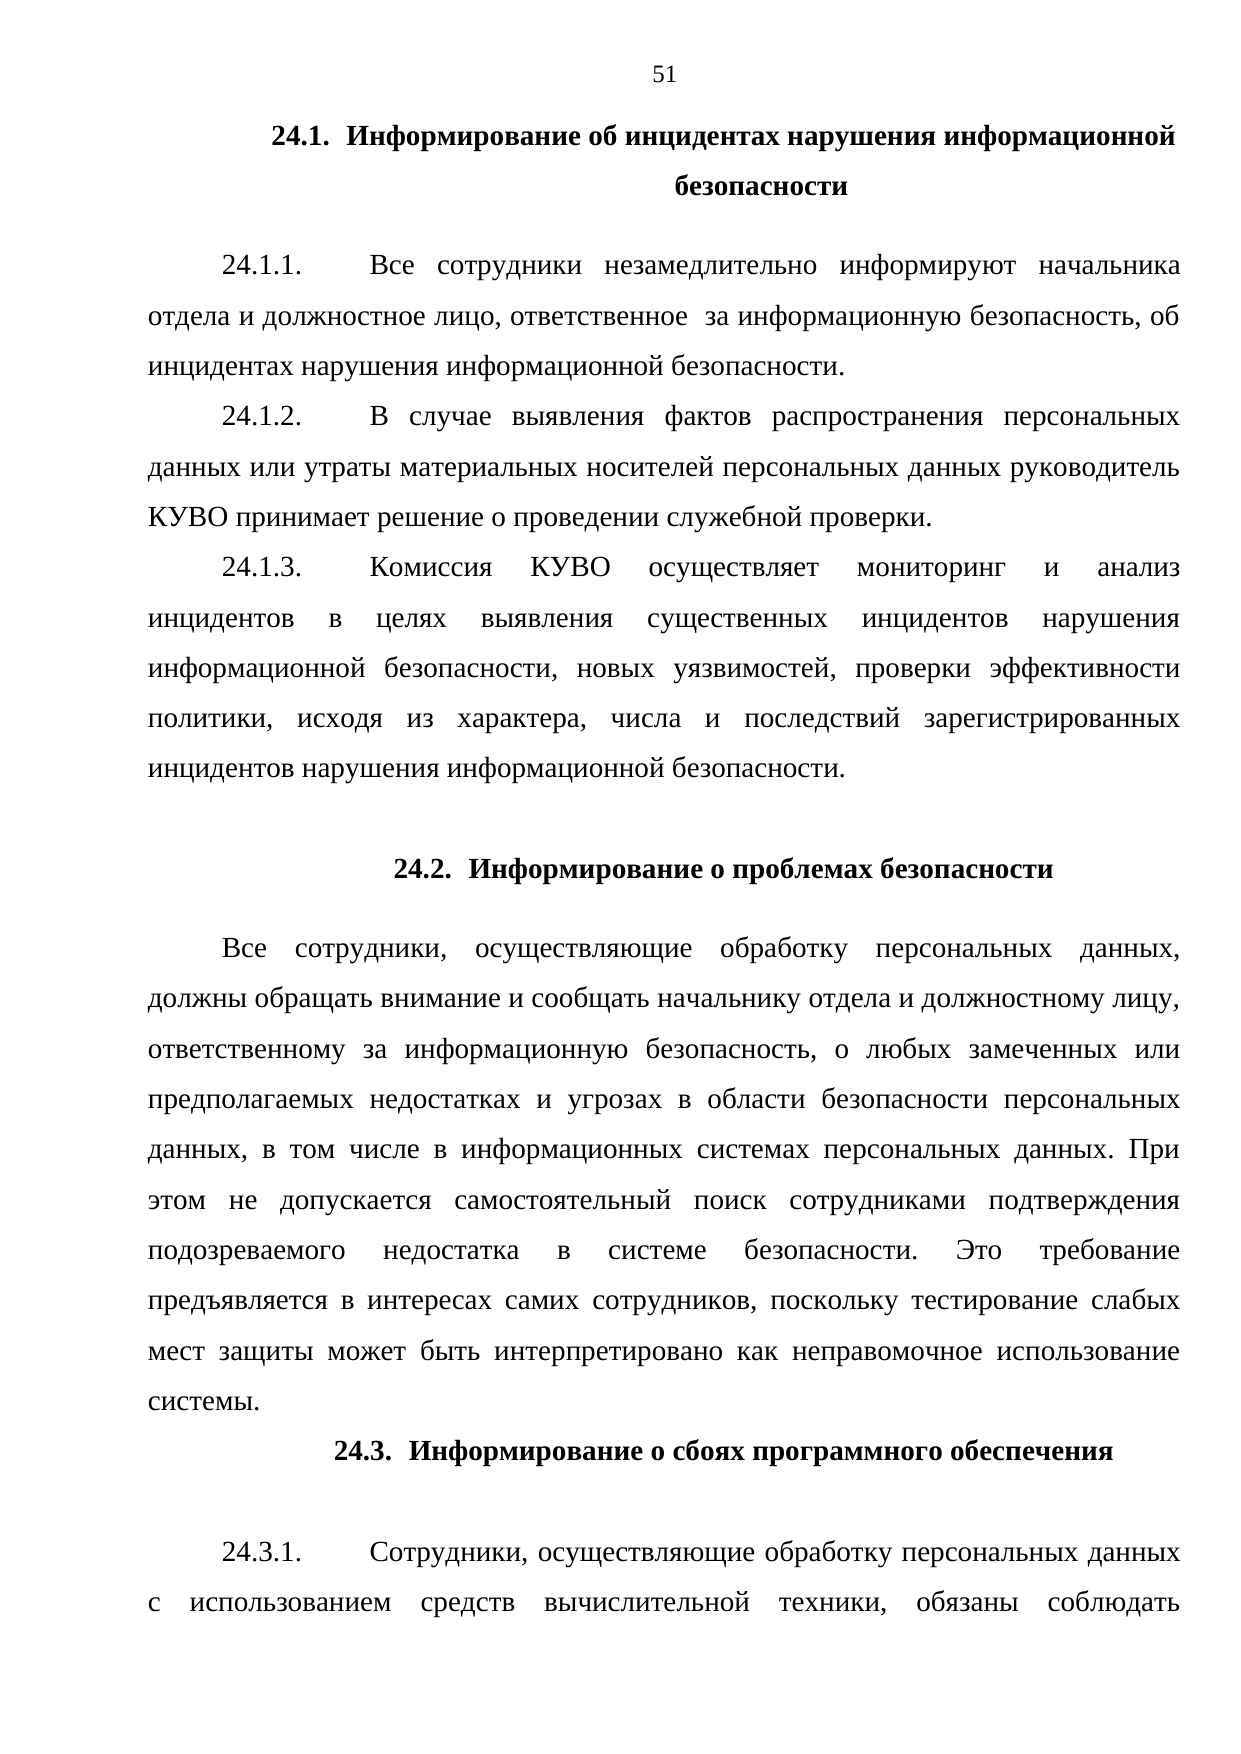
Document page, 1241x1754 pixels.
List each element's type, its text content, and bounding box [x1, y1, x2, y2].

list Все сотрудники незамедлительно информируют начальника отдела и должностное лицо, ответственное за информационную безопасность, об инцидентах нарушения информационной безопасности. [148, 247, 1181, 382]
subtitle Информирование о проблемах безопасности [266, 851, 1181, 885]
list В случае выявления фактов распространения персональных данных или утраты материальных носителей персональных данных руководитель КУВО принимает решение о проведении служебной проверки. [148, 398, 1181, 533]
subtitle Информирование об инцидентах нарушения информационной безопасности [266, 118, 1181, 202]
text Все сотрудники, осуществляющие обработку персональных данных, должны обращать внимание и сообщать начальнику отдела и должностному лицу, ответственному за информационную безопасность, о любых замеченных или предполагаемых недостатках и угрозах в области безопасности персональных данных, в том числе в информационных системах персональных данных. При этом не допускается самостоятельный поиск сотрудниками подтверждения подозреваемого недостатка в системе безопасности. Это требование предъявляется в интересах самих сотрудников, поскольку тестирование слабых мест защиты может быть интерпретировано как неправомочное использование системы. [148, 930, 1181, 1417]
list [148, 1534, 1181, 1618]
subtitle Информирование о сбоях программного обеспечения [266, 1433, 1181, 1467]
list Комиссия КУВО осуществляет мониторинг и анализ инцидентов в целях выявления существенных инцидентов нарушения информационной безопасности, новых уязвимостей, проверки эффективности политики, исходя из характера, числа и последствий зарегистрированных инцидентов нарушения информационной безопасности. [148, 549, 1181, 784]
